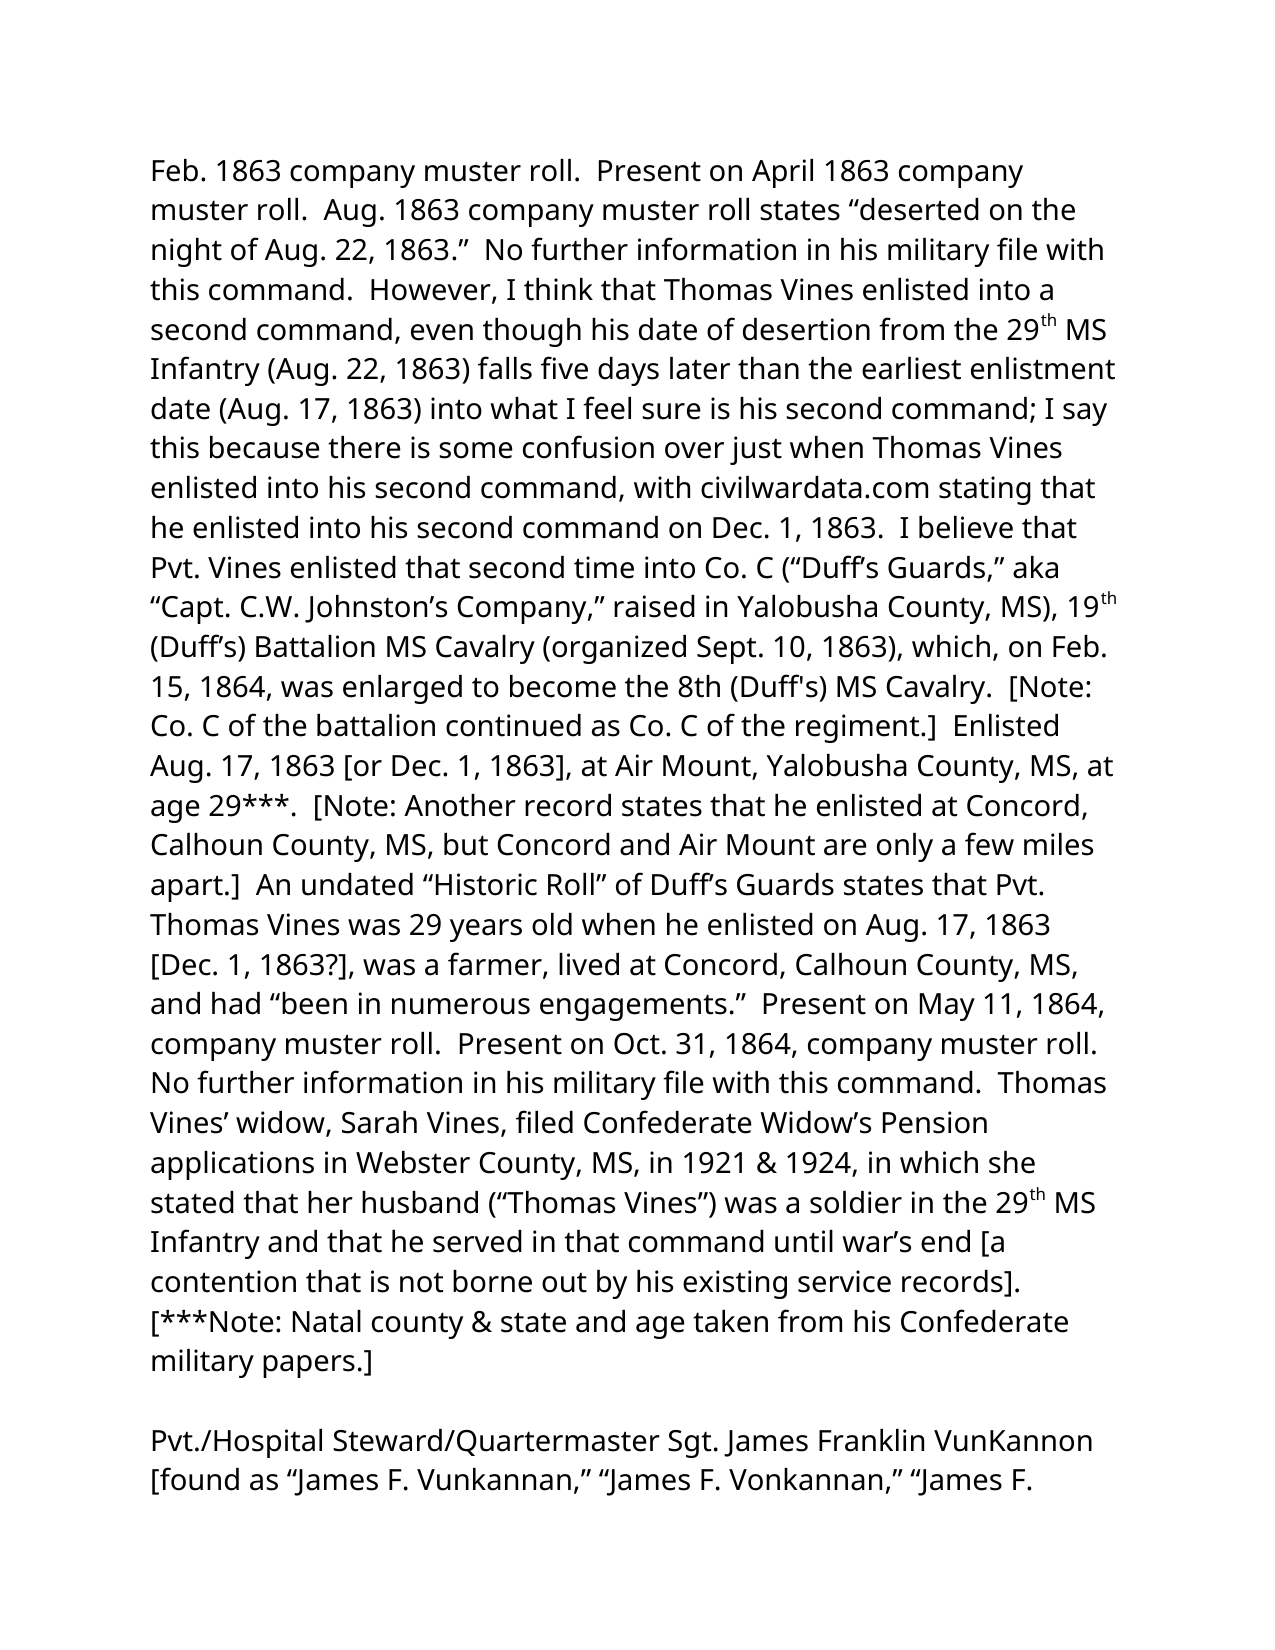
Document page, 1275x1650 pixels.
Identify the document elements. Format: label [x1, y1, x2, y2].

text [150, 150, 1125, 1380]
text [150, 1420, 1125, 1499]
